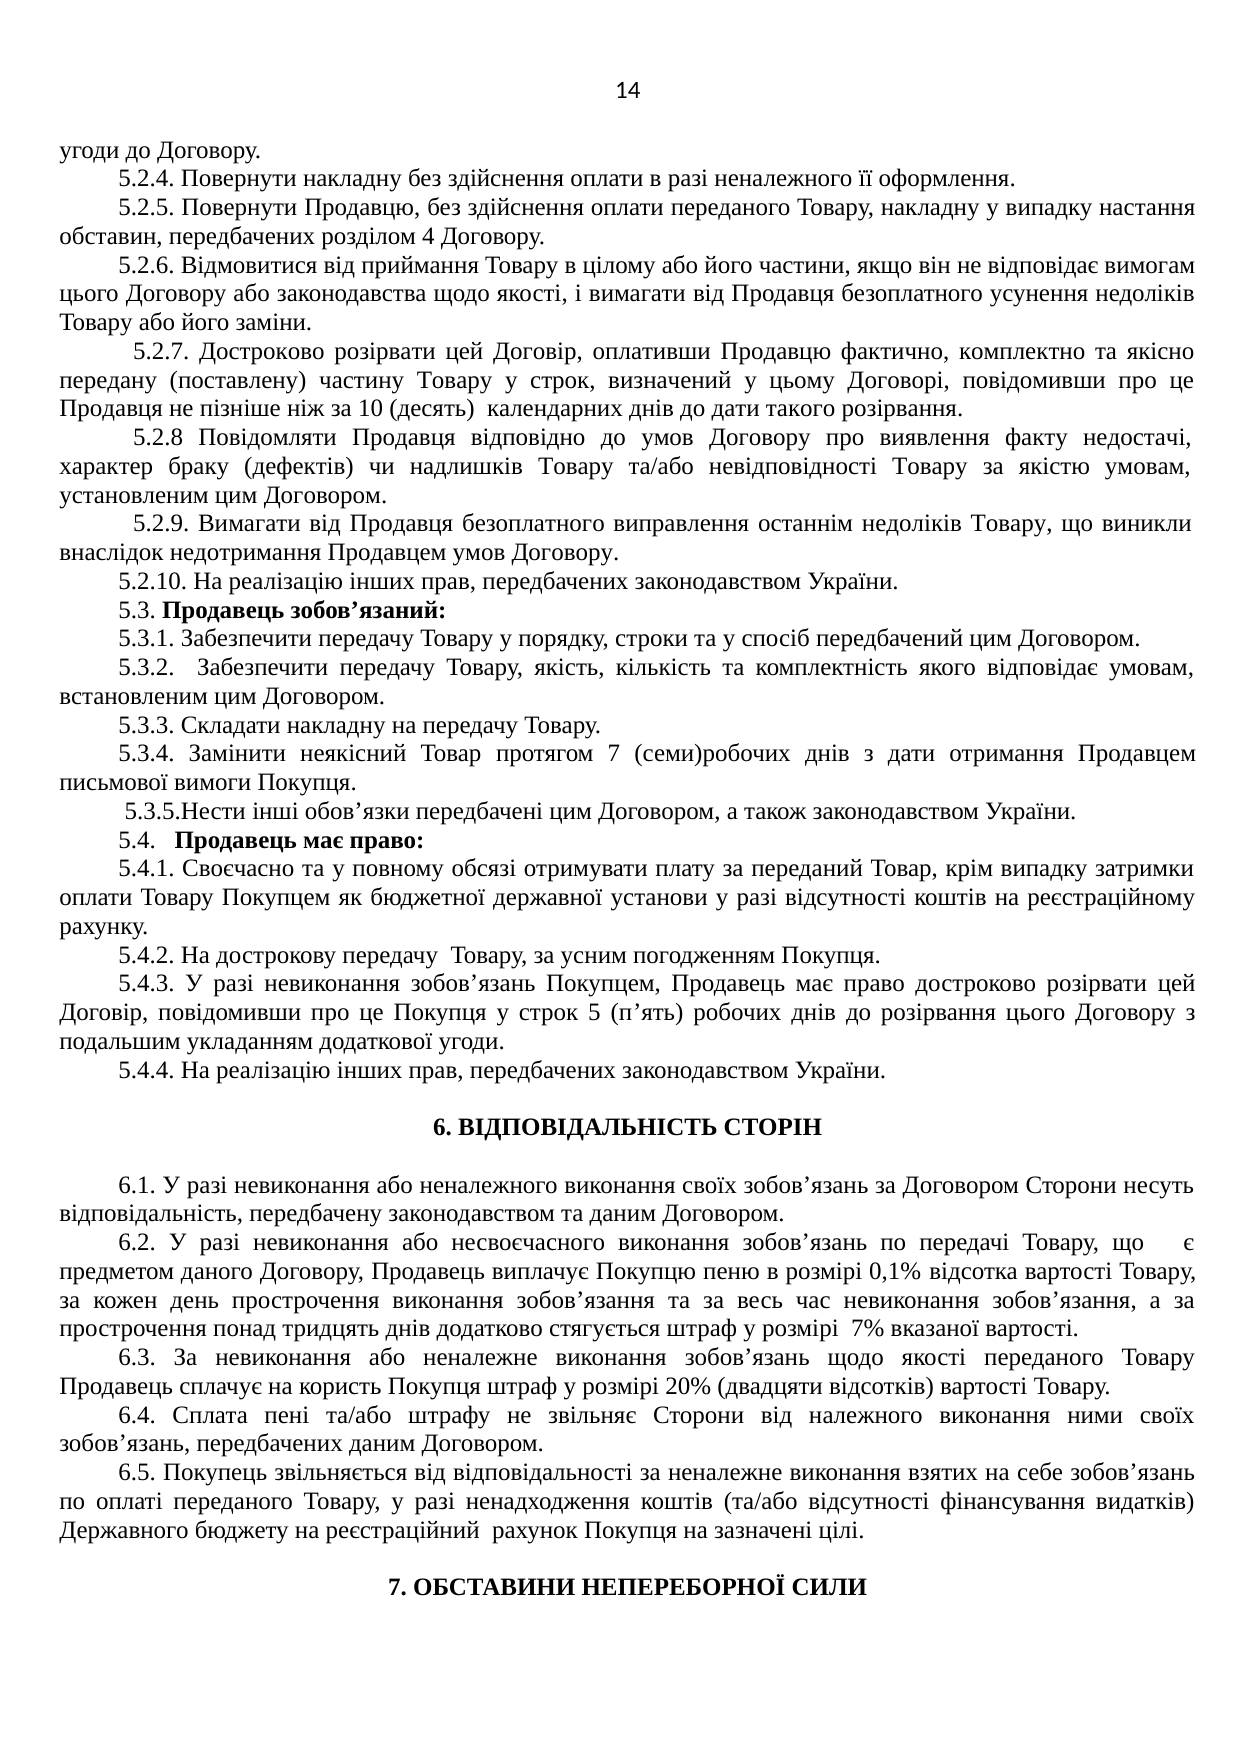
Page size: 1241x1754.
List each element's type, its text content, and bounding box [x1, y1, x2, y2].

text 5.3.3. Складати накладну на передачу Товару. [59, 710, 1196, 738]
text 5.4.3. У разі невиконання зобов’язань Покупцем, Продавець має право достроково розірвати цей Договір, повідомивши про це Покупця у строк 5 (п’ять) робочих днів до розірвання цього Договору з подальшим укладанням додаткової угоди. [59, 968, 1196, 1055]
text 5.2.6. Відмовитися від приймання Товару в цілому або його частини, якщо він не відповідає вимогам цього Договору або законодавства щодо якості, і вимагати від Продавця безоплатного усунення недоліків Товару або його заміни. [59, 250, 1196, 336]
text 5.2.7. Достроково розірвати цей Договір, оплативши Продавцю фактично, комплектно та якісно передану (поставлену) частину Товару у строк, визначений у цьому Договорі, повідомивши про це Продавця не пізніше ніж за 10 (десять) календарних днів до дати такого розірвання. [59, 336, 1196, 422]
text 5.3.1. Забезпечити передачу Товару у порядку, строки та у спосіб передбачений цим Договором. [59, 623, 1196, 652]
text 5.2.9. Вимагати від Продавця безоплатного виправлення останнім недоліків Товару, що виникли внаслідок недотримання Продавцем умов Договору. [59, 508, 1193, 566]
text 6. ВІДПОВІДАЛЬНІСТЬ СТОРІН [59, 1112, 1196, 1141]
text 5.2.8 Повідомляти Продавця відповідно до умов Договору про виявлення факту недостачі, характер браку (дефектів) чи надлишків Товару та/або невідповідності Товару за якістю умовам, установленим цим Договором. [59, 422, 1193, 508]
text 5.4.2. На дострокову передачу Товару, за усним погодженням Покупця. [59, 940, 1196, 968]
text 6.4. Сплата пені та/або штрафу не звільняє Сторони від належного виконання ними своїх зобов’язань, передбачених даним Договором. [59, 1400, 1196, 1457]
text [59, 135, 1196, 163]
text 5.3.2. Забезпечити передачу Товару, якість, кількість та комплектність якого відповідає умовам, встановленим цим Договором. [59, 652, 1196, 710]
text 6.2. У разі невиконання або несвоєчасного виконання зобов’язань по передачі Товару, що є предметом даного Договору, Продавець виплачує Покупцю пеню в розмірі 0,1% відсотка вартості Товару, за кожен день прострочення виконання зобов’язання та за весь час невиконання зобов’язання, а за прострочення понад тридцять днів додатково стягується штраф у розмірі 7% вказаної вартості. [59, 1227, 1196, 1342]
text 5.4.4. На реалізацію інших прав, передбачених законодавством України. [59, 1055, 1196, 1083]
text 6.3. За невиконання або неналежне виконання зобов’язань щодо якості переданого Товару Продавець сплачує на користь Покупця штраф у розмірі 20% (двадцяти відсотків) вартості Товару. [59, 1342, 1196, 1400]
text 6.1. У разі невиконання або неналежного виконання своїх зобов’язань за Договором Сторони несуть відповідальність, передбачену законодавством та даним Договором. [59, 1170, 1196, 1227]
text 5.2.10. На реалізацію інших прав, передбачених законодавством України. [59, 566, 1196, 595]
text 5.4.1. Своєчасно та у повному обсязі отримувати плату за переданий Товар, крім випадку затримки оплати Товару Покупцем як бюджетної державної установи у разі відсутності коштів на реєстраційному рахунку. [59, 853, 1196, 940]
text 5.4. Продавець має право: [59, 825, 1196, 853]
text 6.5. Покупець звільняється від відповідальності за неналежне виконання взятих на себе зобов’язань по оплаті переданого Товару, у разі ненадходження коштів (та/або відсутності фінансування видатків) Державного бюджету на реєстраційний рахунок Покупця на зазначені цілі. [59, 1457, 1196, 1543]
text 7. ОБСТАВИНИ НЕПЕРЕБОРНОЇ СИЛИ [59, 1572, 1196, 1601]
text 5.3.4. Замінити неякісний Товар протягом 7 (семи)робочих днів з дати отримання Продавцем письмової вимоги Покупця. [59, 738, 1196, 796]
text 5.3.5.Нести інші обов’язки передбачені цим Договором, а також законодавством України. [59, 796, 1196, 825]
text 5.2.5. Повернути Продавцю, без здійснення оплати переданого Товару, накладну у випадку настання обставин, передбачених розділом 4 Договору. [59, 192, 1196, 250]
text 5.2.4. Повернути накладну без здійснення оплати в разі неналежного її оформлення. [59, 163, 1196, 192]
text 5.3. Продавець зобов’язаний: [59, 595, 1196, 623]
